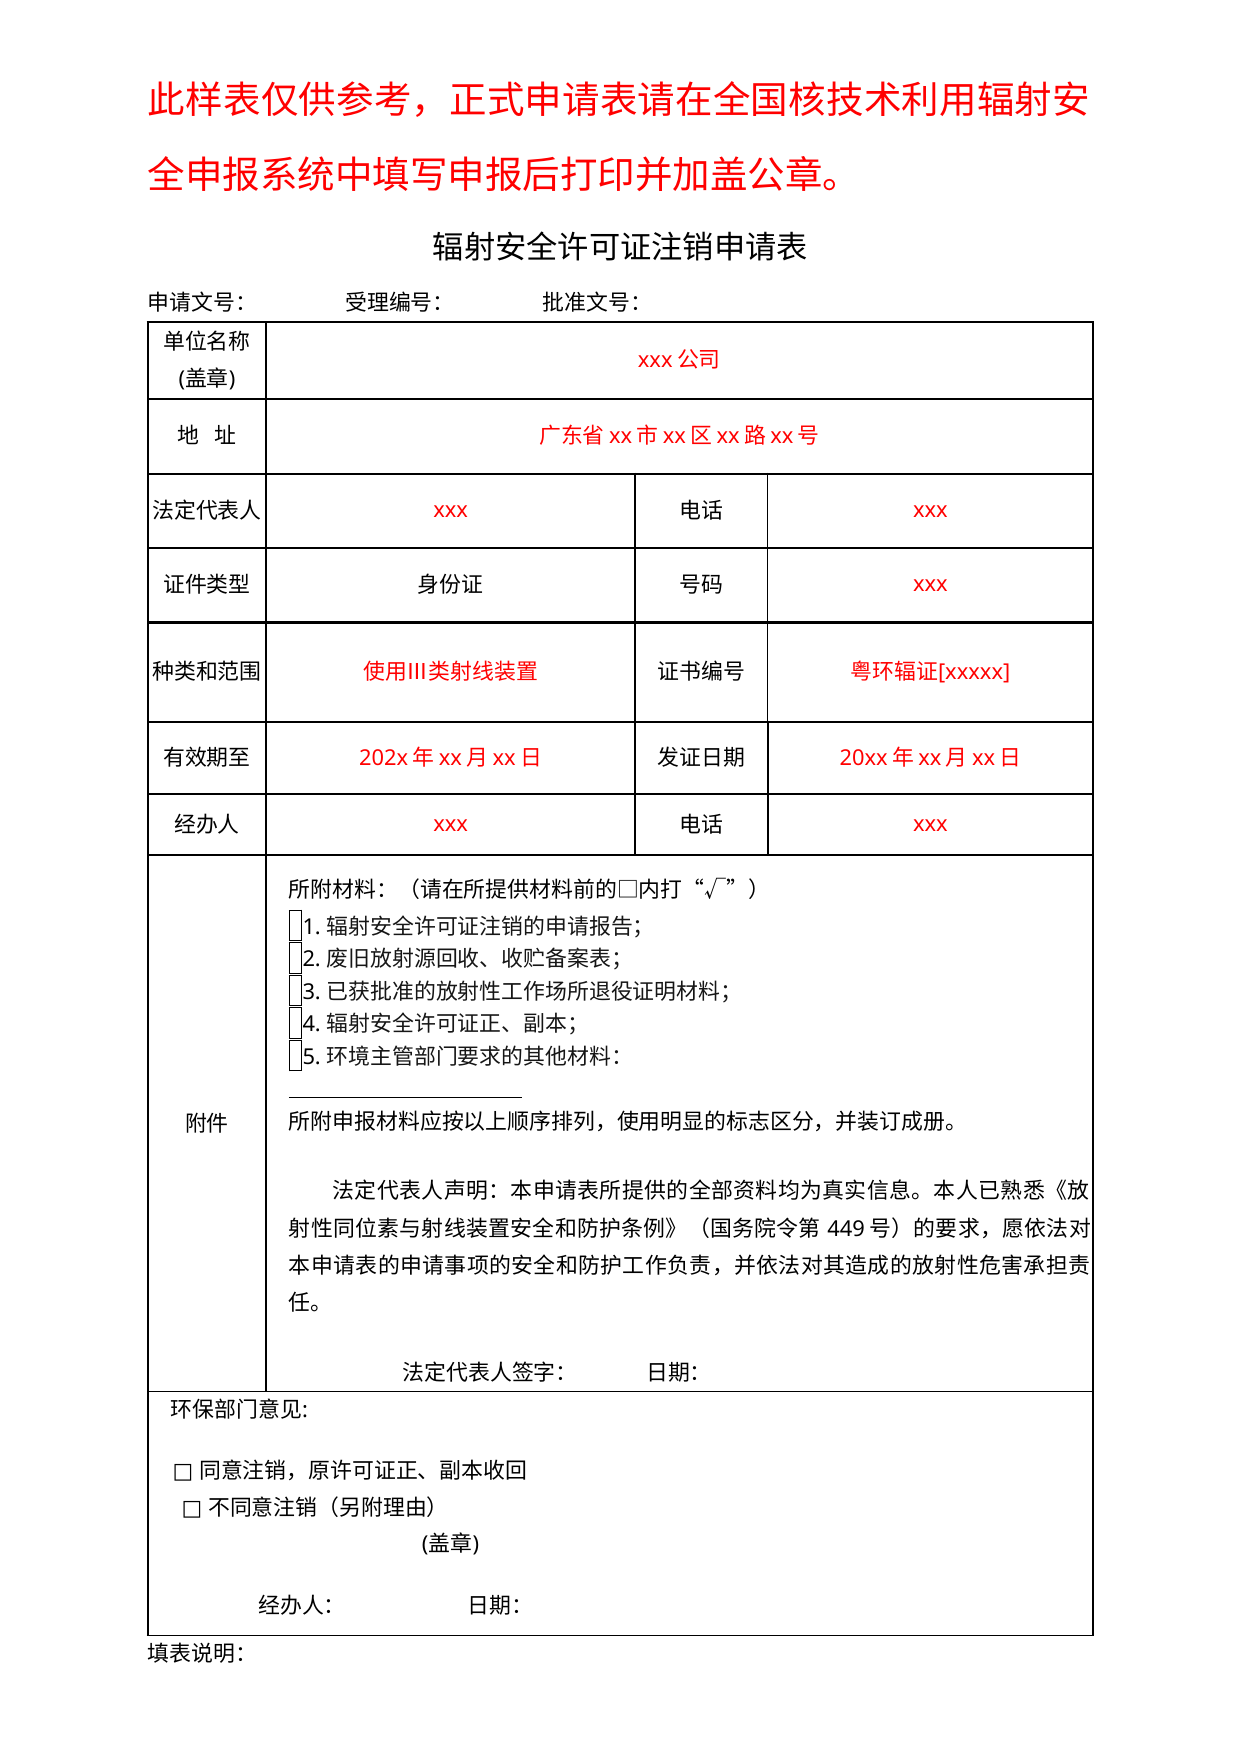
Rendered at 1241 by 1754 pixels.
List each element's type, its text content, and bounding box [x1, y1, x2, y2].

text 申请文号： 受理编号： 批准文号： [148, 284, 1092, 317]
table_cell 附件 [149, 856, 265, 1391]
text 此样表仅供参考，正式申请表请在全国核技术利用辐射安全申报系统中填写申报后打印并加盖公章。 [148, 64, 1092, 204]
table_cell xxx [267, 795, 634, 854]
table_cell xxx [768, 549, 1092, 621]
table_cell 环保部门意见: □ 同意注销，原许可证正、副本收回 □ 不同意注销（另附理由） (盖章) 经办人： 日期： [149, 1392, 1092, 1635]
table_cell 种类和范围 [149, 624, 265, 721]
table_cell 使用Ⅲ类射线装置 [267, 624, 634, 721]
text 辐射安全许可证注销申请表 [148, 212, 1092, 277]
table_cell 经办人 [149, 795, 265, 854]
table_cell 所附材料：（请在所提供材料前的□内打“√”） 1. 辐射安全许可证注销的申请报告； 2. 废旧放射源回收、收贮备案表； 3. 已获批准的放射性工作场所退役证明材料； 4. 辐射安全许可证正、副本； 5. 环境主管部门要求的其他材料： 所附申报材料应按以上顺序排列，使用明显的标志区分，并装订成册。 法定代表人声明：本申请表所提供的全部资料均为真实信息。本人已熟悉《放射性同位素与射线装置安全和防护条例》（国务院令第449号）的要求，愿依法对本申请表的申请事项的安全和防护工作负责，并依法对其造成的放射性危害承担责任。 法定代表人签字： 日期： [267, 856, 1092, 1391]
table_header 单位名称 (盖章) [149, 323, 265, 398]
table_cell 发证日期 [636, 723, 767, 793]
table_cell 202x年xx月xx日 [267, 723, 634, 793]
table_cell 有效期至 [149, 723, 265, 793]
table_cell 号码 [636, 549, 767, 621]
table_cell 地 址 [149, 400, 265, 472]
table_cell 证件类型 [149, 549, 265, 621]
table_cell xxx [768, 475, 1092, 547]
table_cell 电话 [636, 475, 767, 547]
table_cell xxx [769, 795, 1092, 854]
table_cell 身份证 [267, 549, 634, 621]
text 填表说明： [148, 1636, 1092, 1668]
table_header xxx公司 [267, 323, 1092, 398]
table_cell xxx [267, 475, 634, 547]
table_cell 粤环辐证[xxxxx] [768, 624, 1092, 721]
table_cell 证书编号 [636, 624, 767, 721]
table_cell 20xx年xx月xx日 [769, 723, 1092, 793]
table_cell 电话 [636, 795, 767, 854]
table_cell 广东省xx市xx区xx路xx号 [267, 400, 1092, 472]
table_cell 法定代表人 [149, 475, 265, 547]
